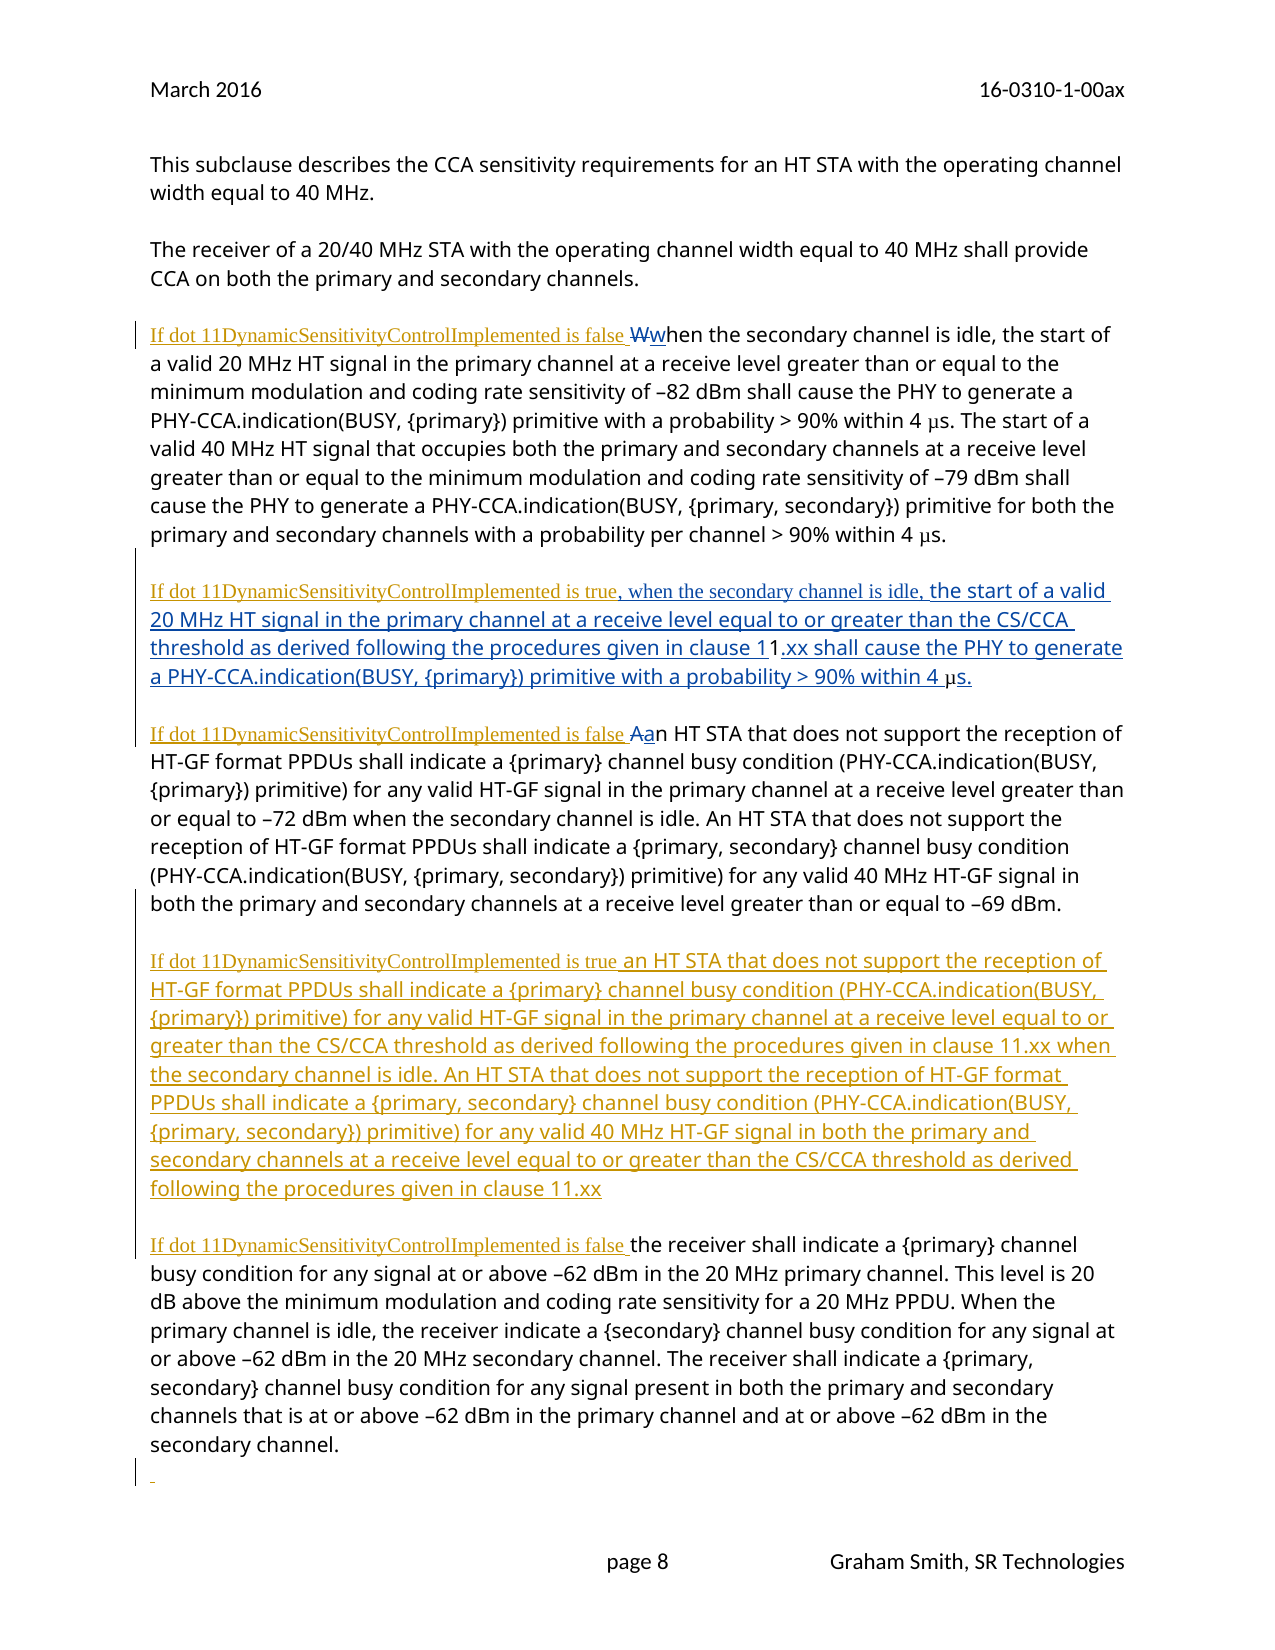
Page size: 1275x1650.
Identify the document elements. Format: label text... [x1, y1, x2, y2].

text hen the secondary channel is idle, the start of a valid 20 MHz HT signal in the primary channel at a receive level greater than or equal to the minimum modulation and coding rate sensitivity of –82 dBm shall cause the PHY to generate a PHY-CCA.indication(BUSY, {primary}) primitive with a probability > 90% within 4 µs. The start of a valid 40 MHz HT signal that occupies both the primary and secondary channels at a receive level greater than or equal to the minimum modulation and coding rate sensitivity of –79 dBm shall cause the PHY to generate a PHY-CCA.indication(BUSY, {primary, secondary}) primitive for both the primary and secondary channels with a probability per channel > 90% within 4 µs. [150, 321, 1125, 548]
text This subclause describes the CCA sensitivity requirements for an HT STA with the operating channel width equal to 40 MHz. [150, 150, 1125, 207]
text 1µ [150, 577, 1125, 690]
text the receiver shall indicate a {primary} channel busy condition for any signal at or above –62 dBm in the 20 MHz primary channel. This level is 20 dB above the minimum modulation and coding rate sensitivity for a 20 MHz PPDU. When the primary channel is idle, the receiver indicate a {secondary} channel busy condition for any signal at or above –62 dBm in the 20 MHz secondary channel. The receiver shall indicate a {primary, secondary} channel busy condition for any signal present in both the primary and secondary channels that is at or above –62 dBm in the primary channel and at or above –62 dBm in the secondary channel. [150, 1231, 1125, 1458]
text n HT STA that does not support the reception of HT-GF format PPDUs shall indicate a {primary} channel busy condition (PHY-CCA.indication(BUSY, {primary}) primitive) for any valid HT-GF signal in the primary channel at a receive level greater than or equal to –72 dBm when the secondary channel is idle. An HT STA that does not support the reception of HT-GF format PPDUs shall indicate a {primary, secondary} channel busy condition (PHY-CCA.indication(BUSY, {primary, secondary}) primitive) for any valid 40 MHz HT-GF signal in both the primary and secondary channels at a receive level greater than or equal to –69 dBm. [150, 719, 1125, 918]
text The receiver of a 20/40 MHz STA with the operating channel width equal to 40 MHz shall provide CCA on both the primary and secondary channels. [150, 235, 1125, 292]
